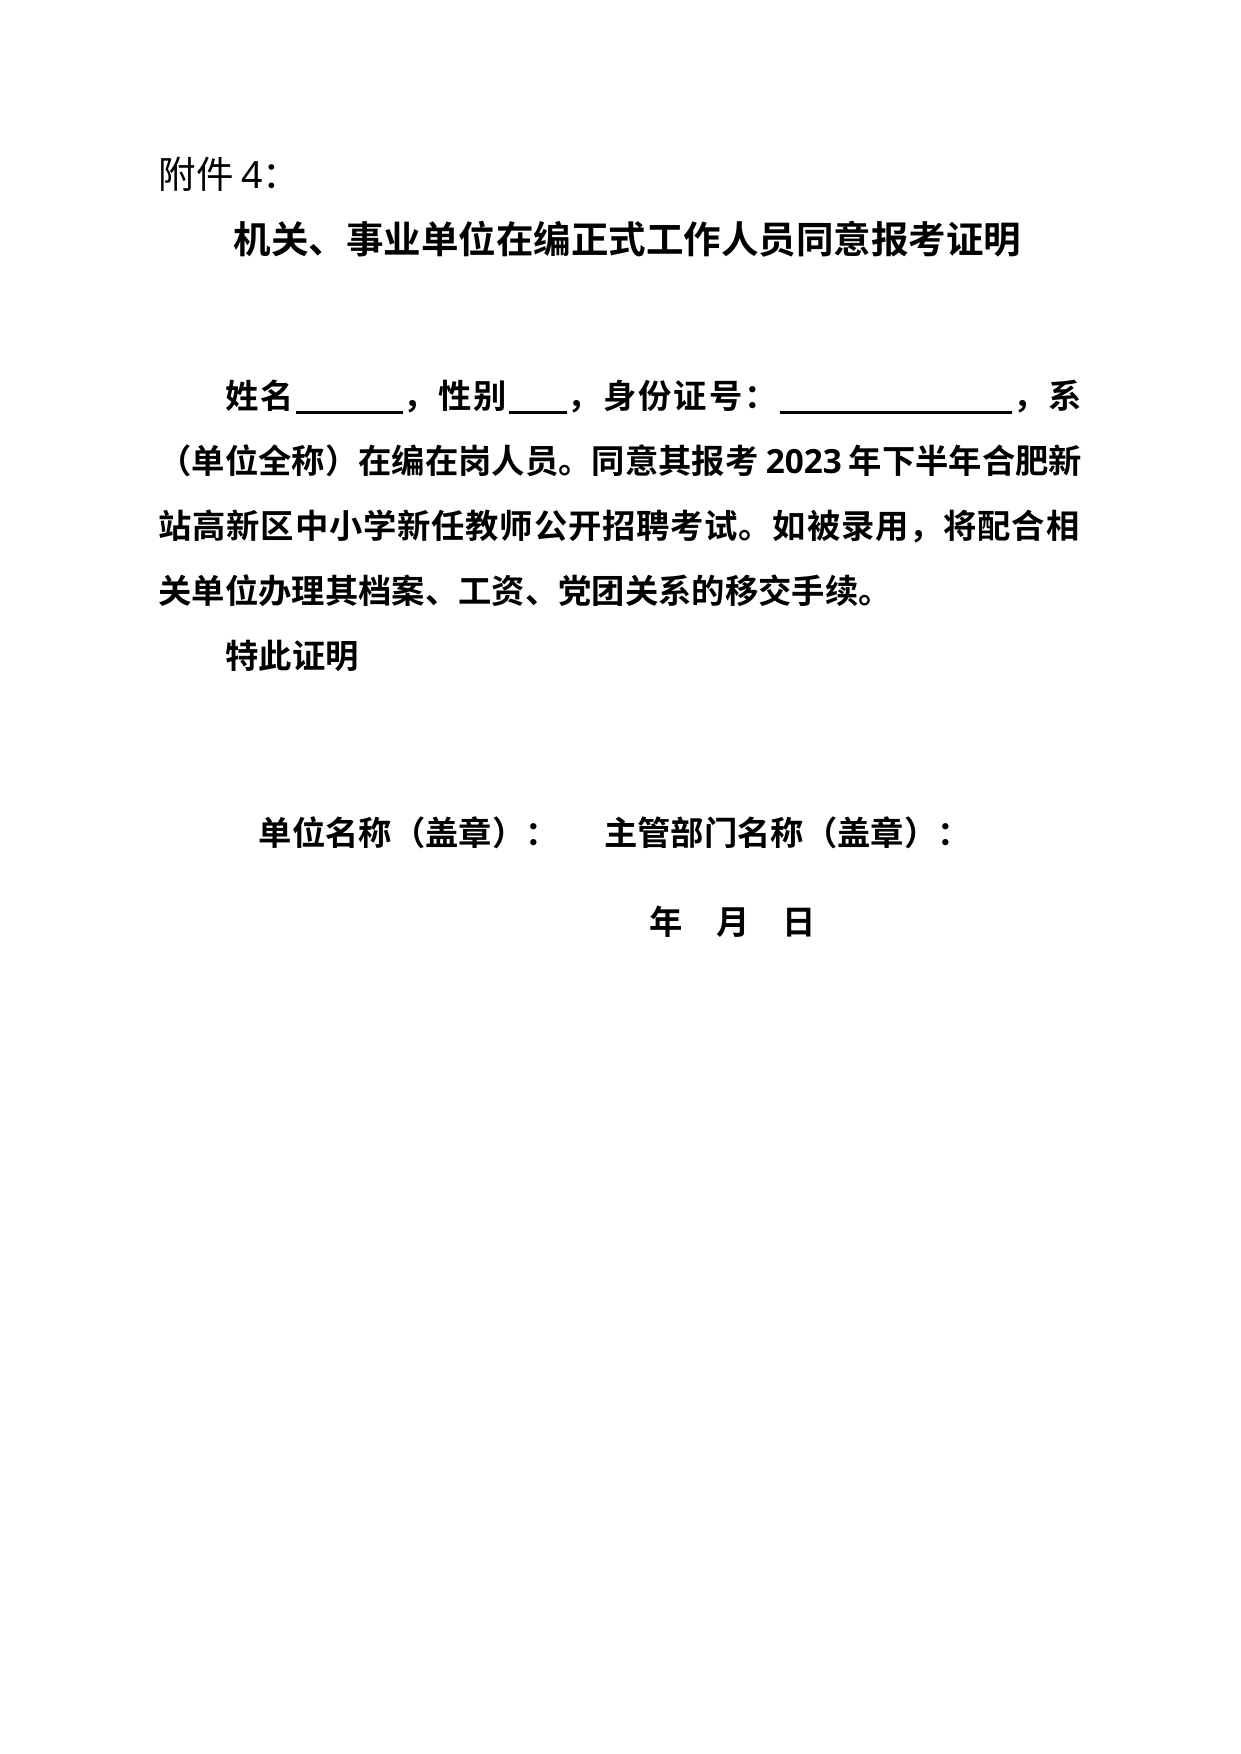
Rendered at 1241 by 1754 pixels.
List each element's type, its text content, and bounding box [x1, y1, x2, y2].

text 机关、事业单位在编正式工作人员同意报考证明 [158, 205, 1082, 270]
subtitle 姓名 ，性别 ，身份证号： ，系 （单位全称）在编在岗人员。同意其报考2023年下半年合肥新站高新区中小学新任教师公开招聘考试。如被录用，将配合相关单位办理其档案、工资、党团关系的移交手续。 [158, 362, 1082, 622]
text 年 月 日 [158, 888, 1082, 953]
text 附件4： [158, 140, 1082, 205]
text 特此证明 [158, 622, 1082, 687]
text 单位名称（盖章）： 主管部门名称（盖章）： [158, 799, 1082, 864]
